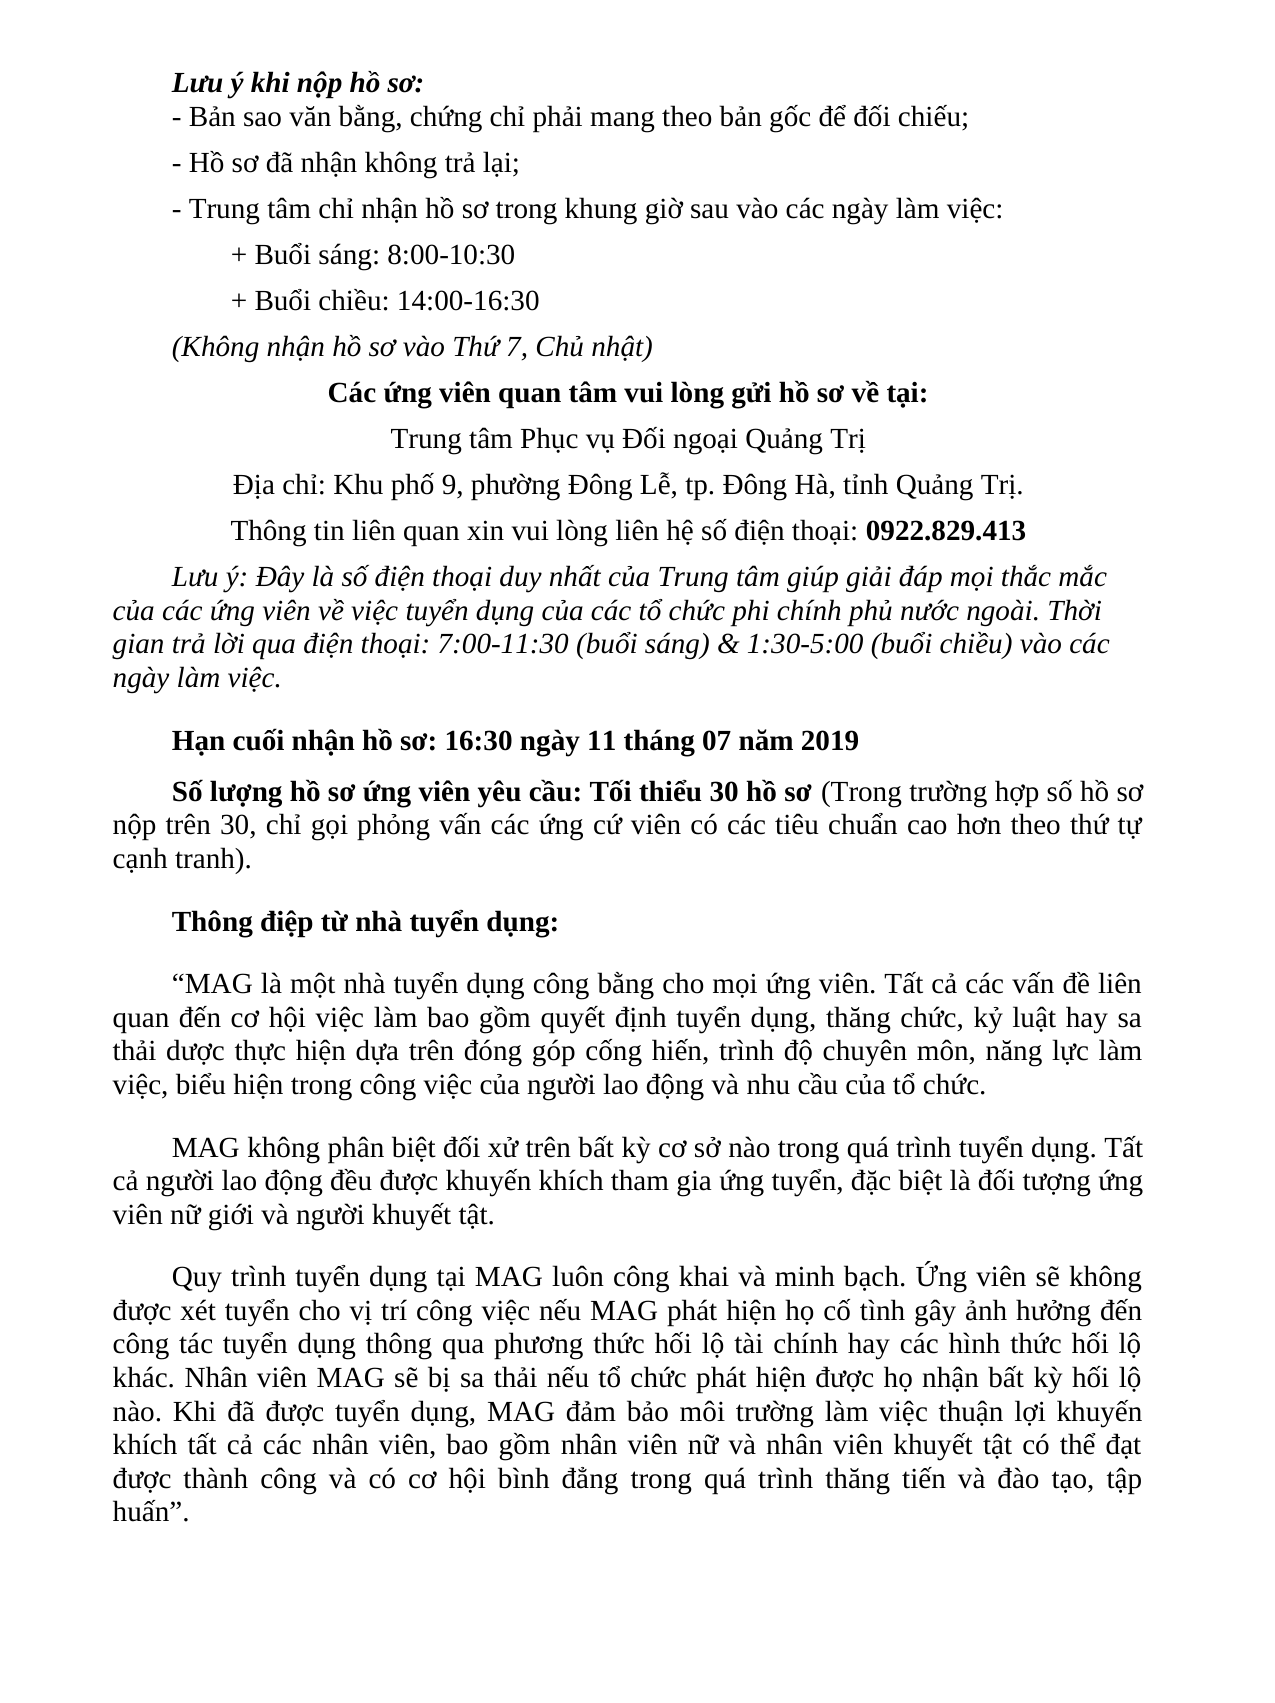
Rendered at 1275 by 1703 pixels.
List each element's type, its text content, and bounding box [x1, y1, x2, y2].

text + Buổi chiều: 14:00-16:30 [112, 283, 1144, 317]
text (Không nhận hồ sơ vào Thứ 7, Chủ nhật) [112, 329, 1144, 363]
text - Bản sao văn bằng, chứng chỉ phải mang theo bản gốc để đối chiếu; [112, 99, 1144, 133]
text Lưu ý: Đây là số điện thoại duy nhất của Trung tâm giúp giải đáp mọi thắc mắc của các ứng viên về việc tuyển dụng của các tổ chức phi chính phủ nước ngoài. Thời gian trả lời qua điện thoại: 7:00-11:30 (buổi sáng) & 1:30-5:00 (buổi chiều) vào các ngày làm việc. [112, 559, 1144, 694]
text Các ứng viên quan tâm vui lòng gửi hồ sơ về tại: [112, 375, 1144, 409]
text + Buổi sáng: 8:00-10:30 [112, 237, 1144, 271]
text - Trung tâm chỉ nhận hồ sơ trong khung giờ sau vào các ngày làm việc: [112, 191, 1144, 225]
text Hạn cuối nhận hồ sơ: 16:30 ngày 11 tháng 07 năm 2019 [112, 723, 1144, 756]
text MAG không phân biệt đối xử trên bất kỳ cơ sở nào trong quá trình tuyển dụng. Tất cả người lao động đều được khuyến khích tham gia ứng tuyển, đặc biệt là đối tượng ứng viên nữ giới và người khuyết tật. [112, 1130, 1144, 1230]
text Trung tâm Phục vụ Đối ngoại Quảng Trị [112, 421, 1144, 455]
text Số lượng hồ sơ ứng viên yêu cầu: Tối thiểu 30 hồ sơ (Trong trường hợp số hồ sơ nộp trên 30, chỉ gọi phỏng vấn các ứng cứ viên có các tiêu chuẩn cao hơn theo thứ tự cạnh tranh). [112, 774, 1144, 874]
text Quy trình tuyển dụng tại MAG luôn công khai và minh bạch. Ứng viên sẽ không được xét tuyển cho vị trí công việc nếu MAG phát hiện họ cố tình gây ảnh hưởng đến công tác tuyển dụng thông qua phương thức hối lộ tài chính hay các hình thức hối lộ khác. Nhân viên MAG sẽ bị sa thải nếu tổ chức phát hiện được họ nhận bất kỳ hối lộ nào. Khi đã được tuyển dụng, MAG đảm bảo môi trường làm việc thuận lợi khuyến khích tất cả các nhân viên, bao gồm nhân viên nữ và nhân viên khuyết tật có thể đạt được thành công và có cơ hội bình đẳng trong quá trình thăng tiến và đào tạo, tập huấn”. [112, 1259, 1144, 1528]
text - Hồ sơ đã nhận không trả lại; [112, 145, 1144, 179]
text Lưu ý khi nộp hồ sơ: [112, 66, 1144, 99]
text Thông điệp từ nhà tuyển dụng: [112, 904, 1144, 937]
text Thông tin liên quan xin vui lòng liên hệ số điện thoại: 0922.829.413 [112, 513, 1144, 547]
text “MAG là một nhà tuyển dụng công bằng cho mọi ứng viên. Tất cả các vấn đề liên quan đến cơ hội việc làm bao gồm quyết định tuyển dụng, thăng chức, kỷ luật hay sa thải dược thực hiện dựa trên đóng góp cống hiến, trình độ chuyên môn, năng lực làm việc, biểu hiện trong công việc của người lao động và nhu cầu của tổ chức. [112, 966, 1144, 1101]
text Địa chỉ: Khu phố 9, phường Đông Lễ, tp. Đông Hà, tỉnh Quảng Trị. [112, 467, 1144, 501]
